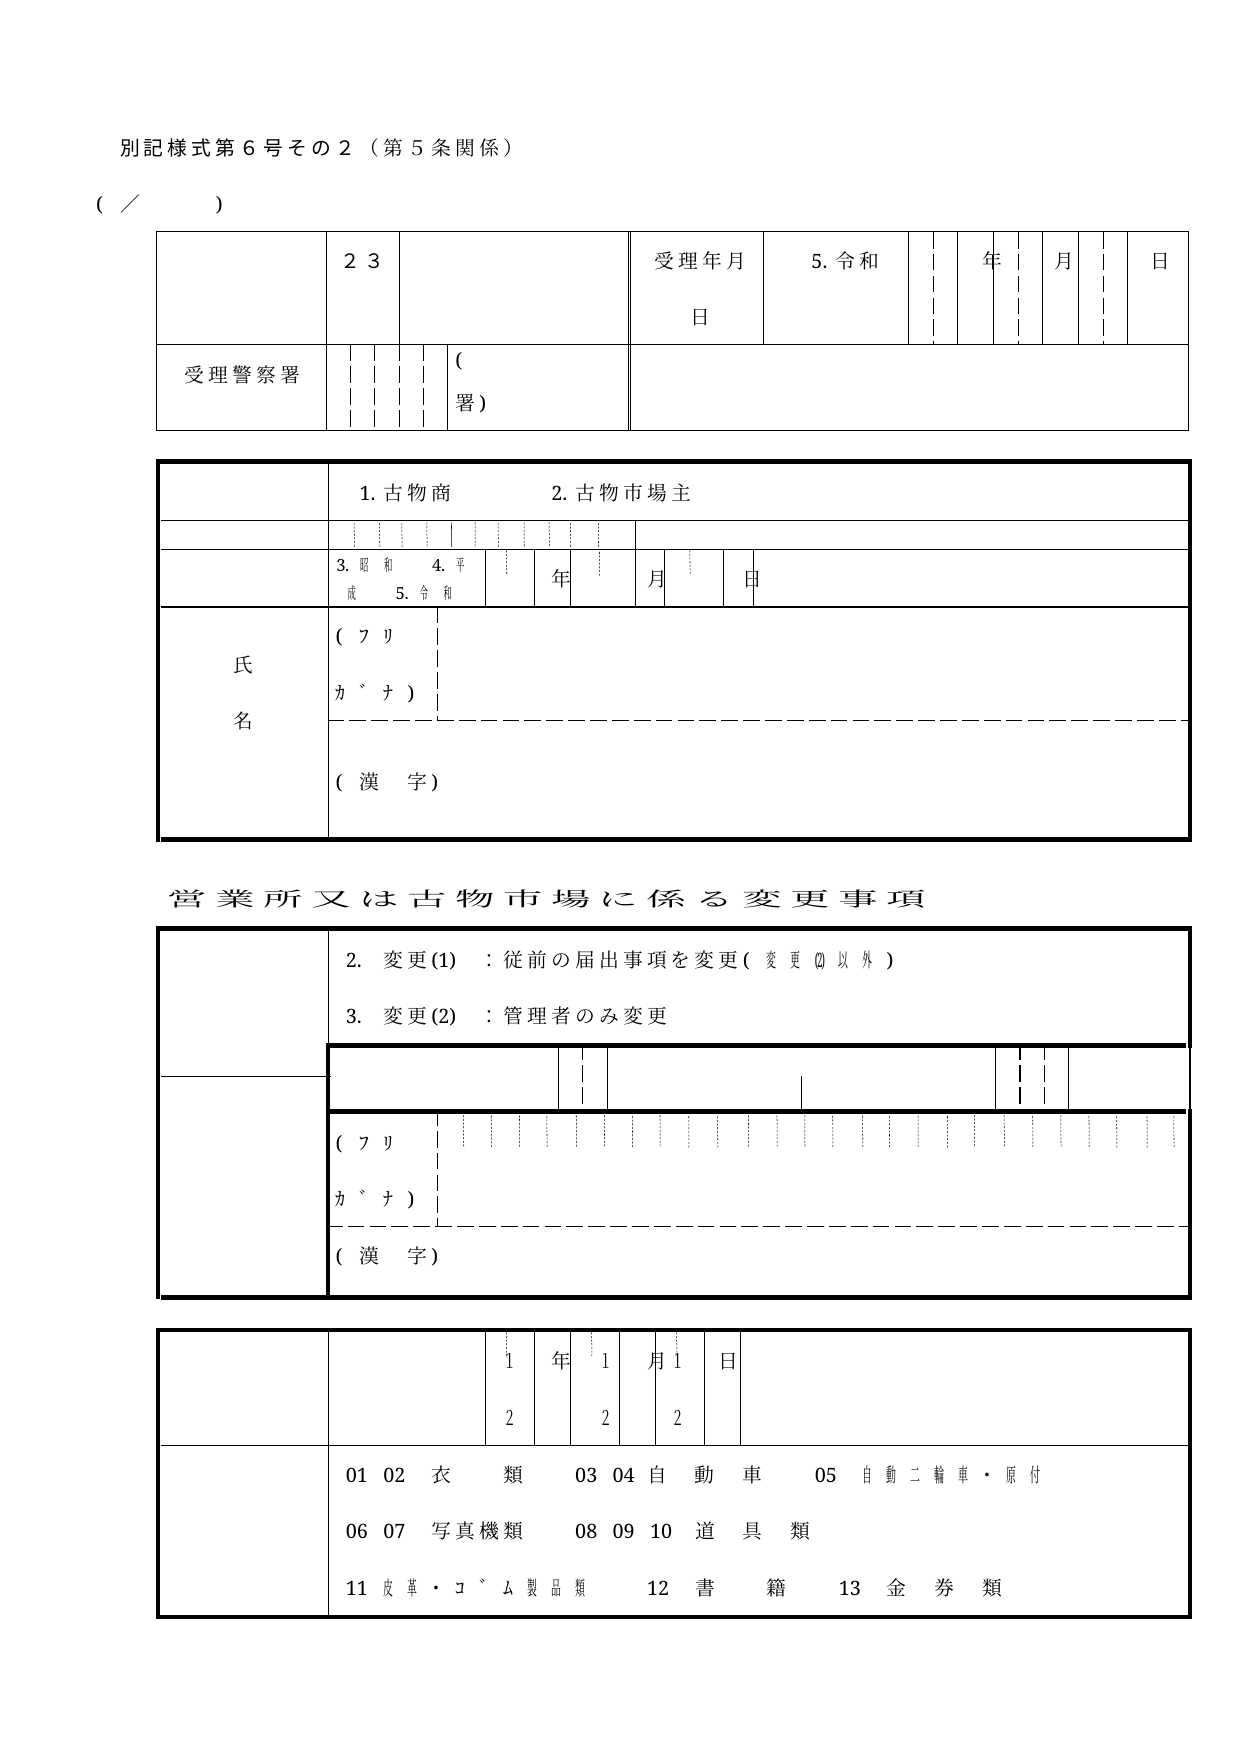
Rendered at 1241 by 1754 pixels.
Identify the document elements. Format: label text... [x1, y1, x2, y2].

table_header 年 [535, 1332, 570, 1445]
table_header [741, 1332, 1188, 1445]
table_header [909, 232, 933, 344]
table_cell [608, 1048, 995, 1076]
table_cell [160, 1077, 326, 1295]
table_header [160, 1332, 328, 1445]
table_header 月 [620, 1332, 655, 1445]
table_cell [996, 1048, 1020, 1109]
table_header [400, 232, 628, 344]
text 別記様式第６号その２（第５条関係） ( ／ ) [96, 118, 1174, 231]
table_header [994, 232, 1018, 344]
table_cell [571, 550, 635, 606]
table_cell [1069, 1043, 1189, 1109]
table_cell [327, 345, 351, 430]
table_cell [1020, 1048, 1044, 1109]
table_header 日 [1128, 232, 1188, 344]
table_header [157, 232, 326, 344]
table_cell 3.昭和 4.平成 5.令和 [329, 550, 485, 606]
table_cell 年 [535, 550, 570, 606]
table_cell (ﾌﾘｶﾞﾅ) [329, 608, 437, 720]
table_header [160, 464, 328, 520]
table_cell [375, 345, 399, 430]
table_header [160, 931, 328, 1076]
table_cell [1044, 1048, 1068, 1109]
table_cell [559, 1048, 583, 1109]
table_cell (漢 字) [329, 720, 1188, 837]
table_header 2.変更(1)：従前の届出事項を変更(変更(2)以外) 3.変更(2)：管理者のみ変更 [329, 931, 1188, 1043]
table_header 月 [1043, 232, 1078, 344]
table_cell [399, 345, 423, 430]
table_header １２ [656, 1332, 704, 1445]
table_header [329, 1332, 485, 1445]
table_header １２ [486, 1332, 534, 1445]
table_header 5.令和 [764, 232, 908, 344]
table_cell [330, 1048, 558, 1109]
table_header 受理年月日 [631, 232, 763, 344]
table_cell 日 [724, 550, 753, 606]
table_cell [160, 521, 328, 549]
table_cell [754, 550, 1188, 606]
table_cell [351, 345, 375, 430]
table_cell [636, 521, 1188, 549]
table_header [933, 232, 957, 344]
table_cell ( 署) [448, 345, 628, 430]
table_cell [608, 1076, 801, 1109]
table_cell [665, 550, 723, 606]
text 営業所又は古物市場に係る変更事項 [96, 870, 1174, 926]
table_cell [583, 1048, 607, 1109]
table_header [1018, 232, 1042, 344]
table_cell 氏 名 [160, 607, 328, 837]
table_cell [802, 1076, 995, 1109]
table_cell [160, 550, 328, 606]
table_header 日 [705, 1332, 740, 1445]
table_cell (ﾌﾘｶﾞﾅ) [330, 1114, 437, 1226]
table_header ２３ [327, 232, 399, 344]
table_header １２ [571, 1332, 619, 1445]
table_cell 01 02 衣 類 03 04 自 動 車 05 自動二輪車･原付 06 07 写真機類 08 09 10 道 具 類 11 皮革･ｺﾞﾑ製品類 12 書 籍 13 金 券 類 [329, 1446, 1188, 1614]
table_cell (漢 字) [330, 1226, 1188, 1295]
table_cell [437, 608, 1188, 720]
table_header [1103, 232, 1127, 344]
table_header 1.古物商 2.古物市場主 [329, 464, 1188, 520]
table_cell [424, 345, 447, 430]
table_cell [437, 1109, 1188, 1226]
table_cell [160, 1446, 328, 1614]
table_header 年 [958, 232, 993, 344]
table_cell [631, 345, 1188, 430]
table_cell 月 [636, 550, 664, 606]
table_cell 受理警察署 [157, 345, 326, 430]
table_cell [329, 521, 635, 549]
table_cell [486, 550, 534, 606]
table_header [1079, 232, 1103, 344]
